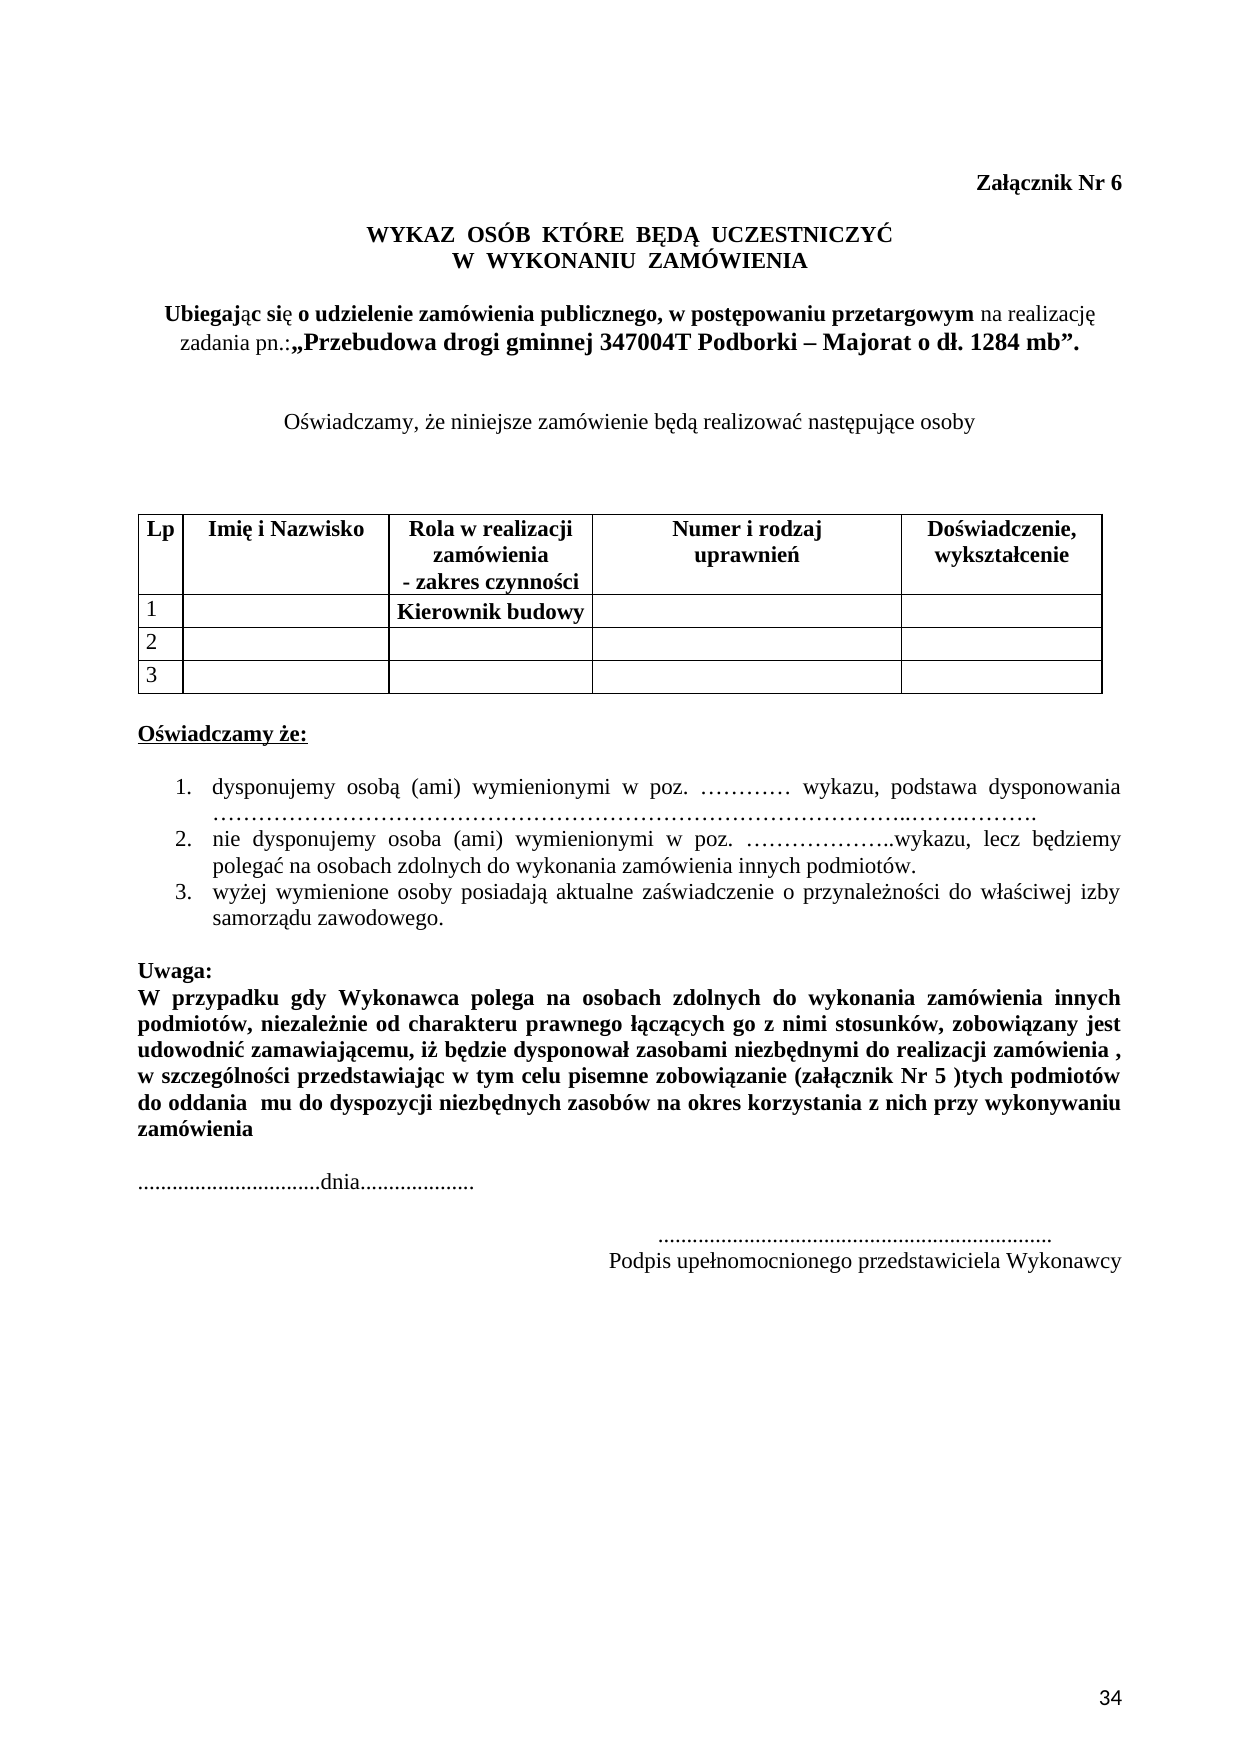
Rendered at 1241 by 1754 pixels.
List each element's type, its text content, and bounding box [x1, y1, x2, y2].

text W przypadku gdy Wykonawca polega na osobach zdolnych do wykonania zamówienia innych podmiotów, niezależnie od charakteru prawnego łączących go z nimi stosunków, zobowiązany jest udowodnić zamawiającemu, iż będzie dysponował zasobami niezbędnymi do realizacji zamówienia , w szczególności przedstawiając w tym celu pisemne zobowiązanie (załącznik Nr 5 )tych podmiotów do oddania mu do dyspozycji niezbędnych zasobów na okres korzystania z nich przy wykonywaniu zamówienia [137, 983, 1122, 1142]
text Podpis upełnomocnionego przedstawiciela Wykonawcy [137, 1247, 1122, 1273]
text ..................................................................... [137, 1221, 1122, 1247]
list wyżej wymienione osoby posiadają aktualne zaświadczenie o przynależności do właściwej izby samorządu zawodowego. [175, 878, 1122, 931]
table_cell [184, 661, 388, 693]
table_header Lp [139, 515, 182, 594]
table_cell [593, 661, 901, 693]
list dysponujemy osobą (ami) wymienionymi w poz. ………… wykazu, podstawa dysponowania ………………………………………………………………………………..…….………. [175, 773, 1122, 825]
text WYKAZ OSÓB KTÓRE BĘDĄ UCZESTNICZYĆ [137, 221, 1122, 248]
list nie dysponujemy osoba (ami) wymienionymi w poz. ………………..wykazu, lecz będziemy polegać na osobach zdolnych do wykonania zamówienia innych podmiotów. [175, 825, 1122, 878]
text Uwaga: [137, 957, 1122, 983]
text Załącznik Nr 6 [137, 168, 1122, 195]
text Oświadczamy że: [137, 720, 1122, 746]
table_cell [902, 595, 1101, 627]
table_cell [184, 628, 388, 660]
table_header Rola w realizacji zamówienia - zakres czynności [390, 515, 592, 594]
table_cell 1 [139, 595, 182, 627]
table_cell 3 [139, 661, 182, 693]
table_cell [902, 661, 1101, 693]
table_cell 2 [139, 628, 182, 660]
table_cell [184, 595, 388, 627]
table_header Doświadczenie, wykształcenie [902, 515, 1101, 594]
table_cell Kierownik budowy [390, 595, 592, 627]
text Oświadczamy, że niniejsze zamówienie będą realizować następujące osoby [137, 408, 1122, 434]
table_cell [390, 628, 592, 660]
text ................................dnia.................... [137, 1168, 1122, 1194]
table_header Numer i rodzaj uprawnień [593, 515, 901, 594]
table_cell [593, 628, 901, 660]
table_cell [593, 595, 901, 627]
table_cell [390, 661, 592, 693]
table_header Imię i Nazwisko [184, 515, 388, 594]
text Ubiegając się o udzielenie zamówienia publicznego, w postępowaniu przetargowym na realizację zadania pn.:„Przebudowa drogi gminnej 347004T Podborki – Majorat o dł. 1284 mb”. [137, 300, 1122, 355]
table_cell [902, 628, 1101, 660]
text W WYKONANIU ZAMÓWIENIA [137, 248, 1122, 274]
